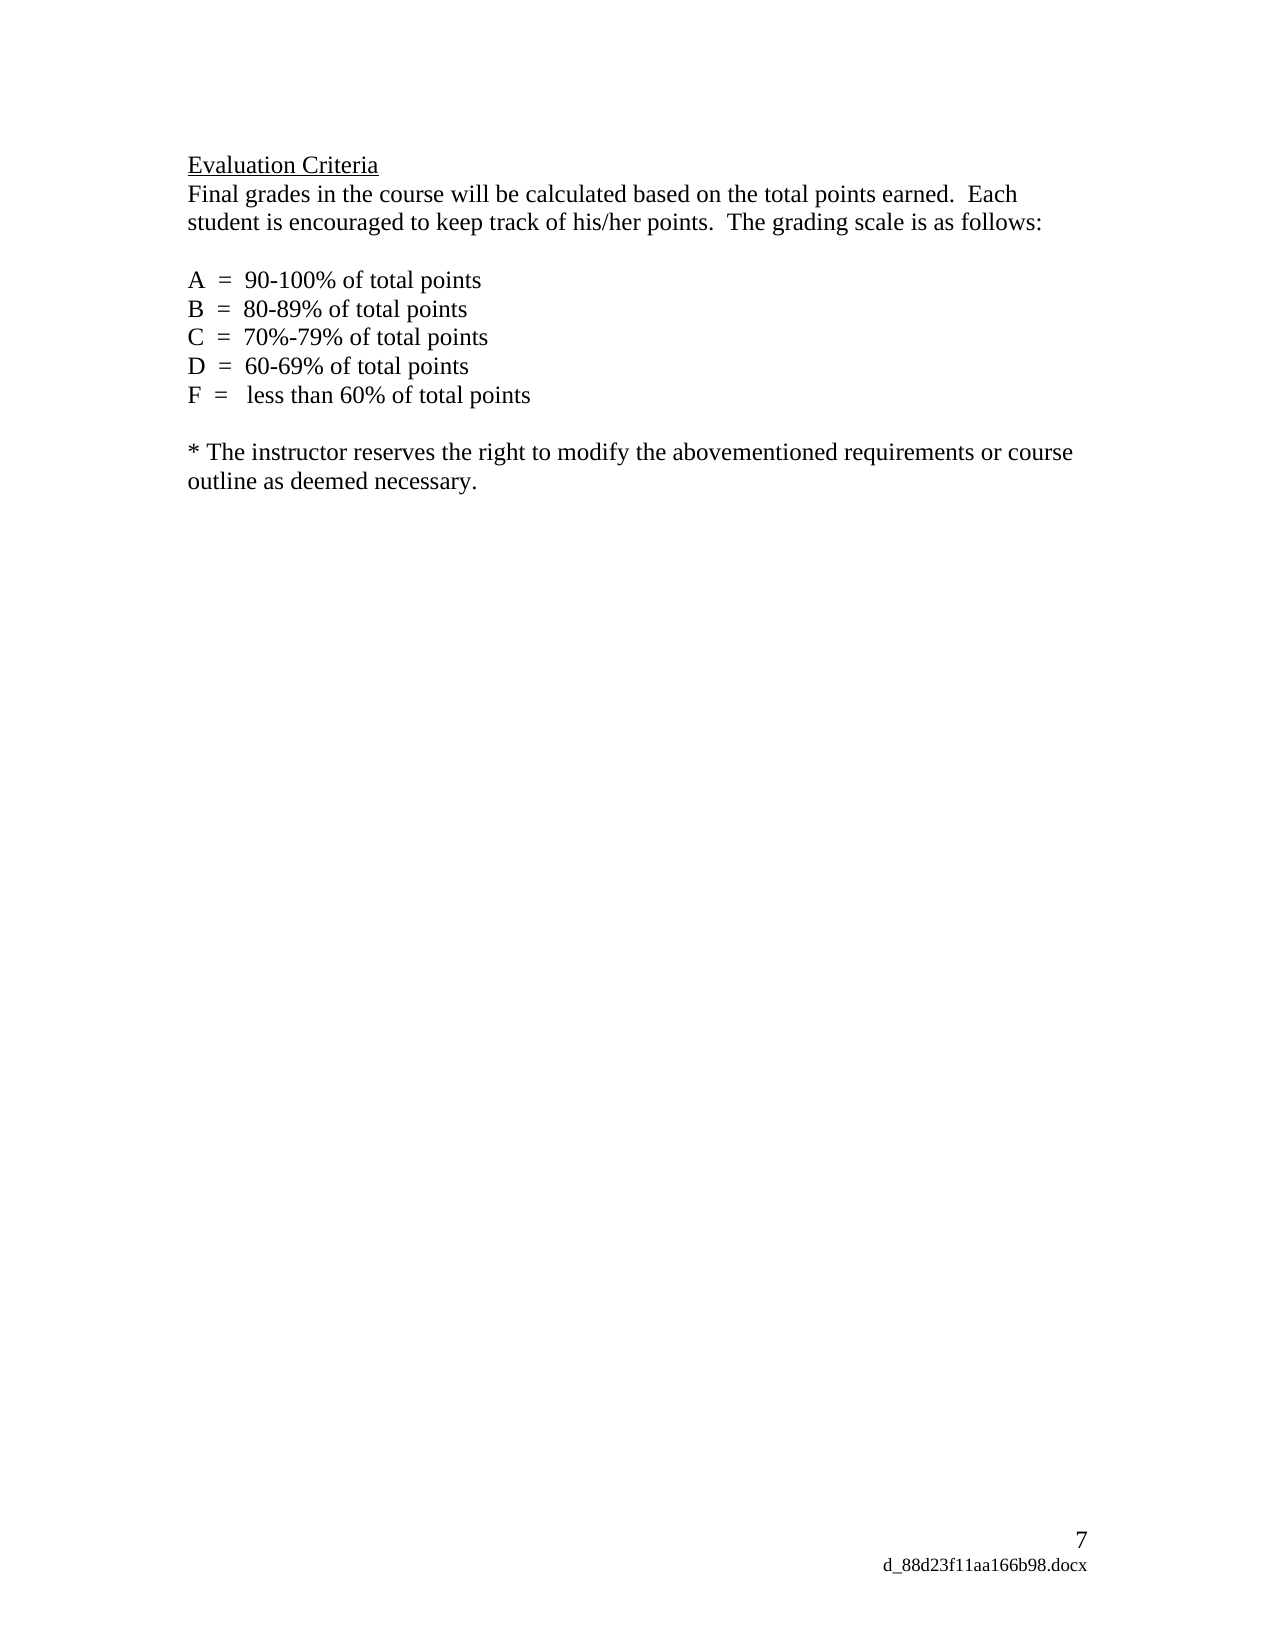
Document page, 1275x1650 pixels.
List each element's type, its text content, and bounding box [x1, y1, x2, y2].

text B = 80-89% of total points [187, 294, 1087, 322]
text Evaluation Criteria [187, 150, 1087, 179]
text A = 90-100% of total points [187, 265, 1087, 294]
text * The instructor reserves the right to modify the abovementioned requirements or course outline as deemed necessary. [187, 437, 1087, 495]
text C = 70%-79% of total points [187, 322, 1087, 351]
text D = 60-69% of total points [187, 351, 1087, 380]
text Final grades in the course will be calculated based on the total points earned. Each student is encouraged to keep track of his/her points. The grading scale is as follows: [187, 179, 1087, 236]
text F = less than 60% of total points [187, 380, 1087, 409]
